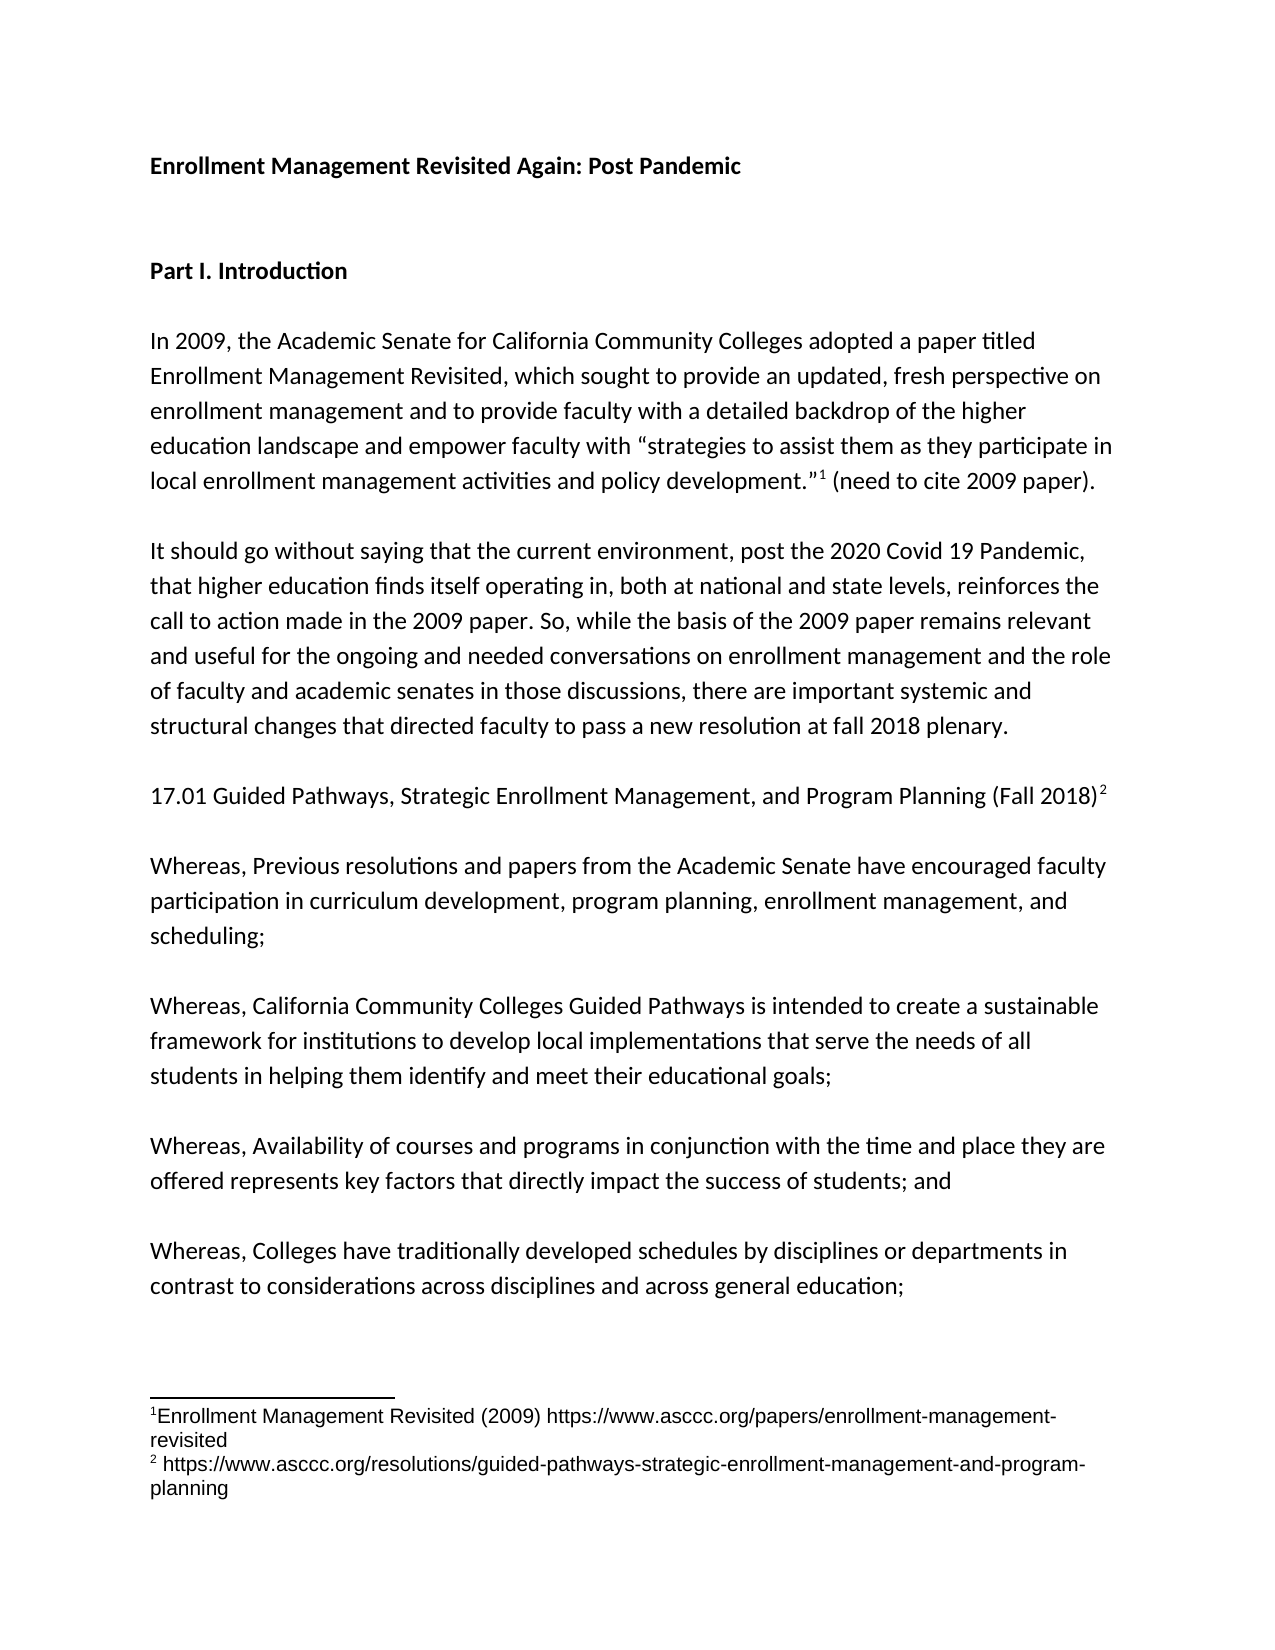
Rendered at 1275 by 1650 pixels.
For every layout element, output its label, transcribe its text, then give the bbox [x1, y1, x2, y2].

text Whereas, Previous resolutions and papers from the Academic Senate have encouraged faculty participation in curriculum development, program planning, enrollment management, and scheduling; [150, 850, 1125, 951]
text Whereas, Availability of courses and programs in conjunction with the time and place they are offered represents key factors that directly impact the success of students; and [150, 1130, 1125, 1196]
text In 2009, the Academic Senate for California Community Colleges adopted a paper titled Enrollment Management Revisited, which sought to provide an updated, fresh perspective on enrollment management and to provide faculty with a detailed backdrop of the higher education landscape and empower faculty with “strategies to assist them as they participate in local enrollment management activities and policy development.” (need to cite 2009 paper). [150, 325, 1125, 496]
text It should go without saying that the current environment, post the 2020 Covid 19 Pandemic, that higher education finds itself operating in, both at national and state levels, reinforces the call to action made in the 2009 paper. So, while the basis of the 2009 paper remains relevant and useful for the ongoing and needed conversations on enrollment management and the role of faculty and academic senates in those discussions, there are important systemic and structural changes that directed faculty to pass a new resolution at fall 2018 plenary. [150, 535, 1125, 741]
text Whereas, California Community Colleges Guided Pathways is intended to create a sustainable framework for institutions to develop local implementations that serve the needs of all students in helping them identify and meet their educational goals; [150, 990, 1125, 1091]
text Whereas, Colleges have traditionally developed schedules by disciplines or departments in contrast to considerations across disciplines and across general education; [150, 1235, 1125, 1301]
text 17.01 Guided Pathways, Strategic Enrollment Management, and Program Planning (Fall 2018) [150, 780, 1125, 811]
text Part I. Introduction [150, 255, 1125, 286]
text Enrollment Management Revisited Again: Post Pandemic [150, 150, 1125, 181]
